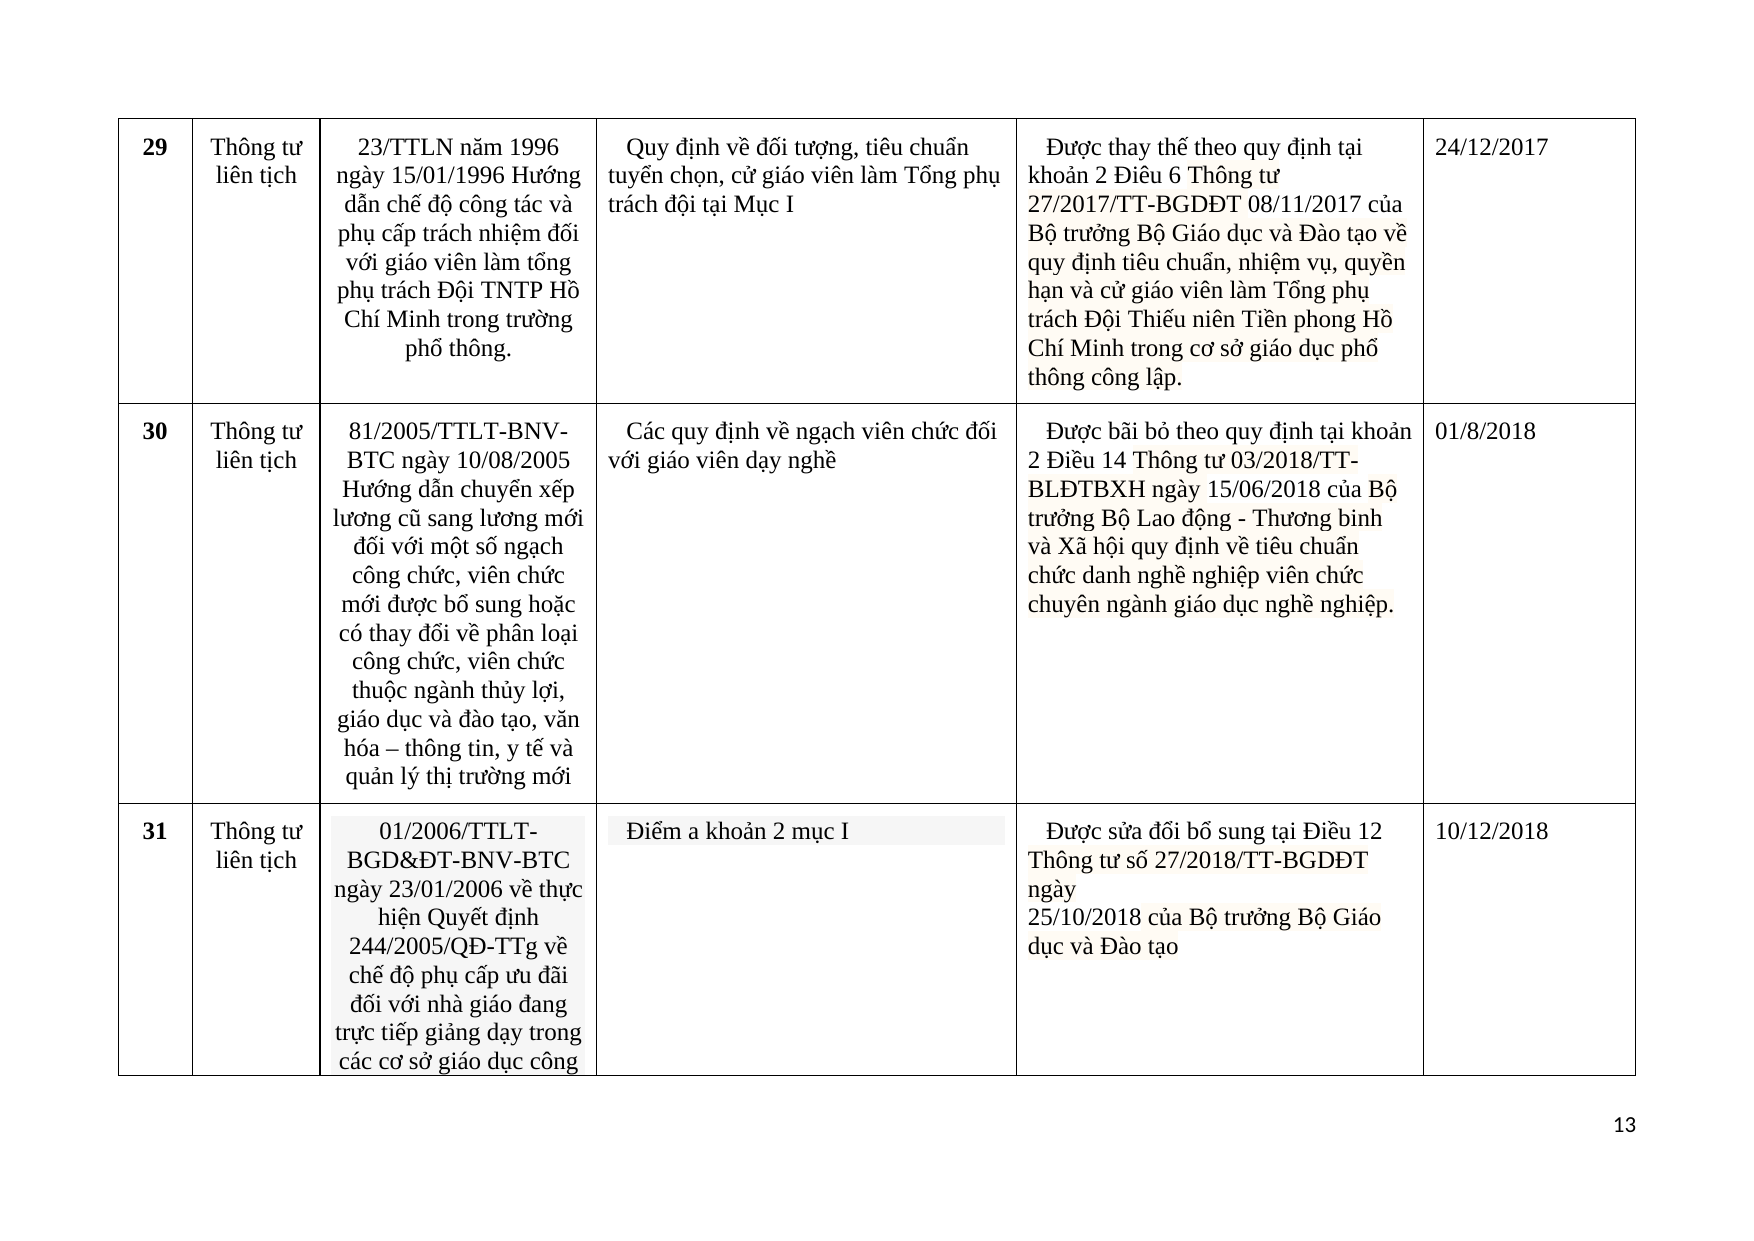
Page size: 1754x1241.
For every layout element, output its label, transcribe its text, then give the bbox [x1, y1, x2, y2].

table_cell 24/12/2017 [1424, 119, 1635, 403]
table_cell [1017, 804, 1423, 1075]
table_cell 10/12/2018 [1424, 804, 1635, 1075]
table_cell [119, 404, 192, 803]
table_cell 81/2005/TTLT-BNV-BTC ngày 10/08/2005 Hướng dẫn chuyển xếp lương cũ sang lương mới đối với một số ngạch công chức, viên chức mới được bổ sung hoặc có thay đổi về phân loại công chức, viên chức thuộc ngành thủy lợi, giáo dục và đào tạo, văn hóa – thông tin, y tế và quản lý thị trường mới [321, 404, 596, 803]
table_cell 01/8/2018 [1424, 404, 1635, 803]
table_cell Thông tư liên tịch [193, 119, 319, 403]
table_cell 23/TTLN năm 1996 ngày 15/01/1996 Hướng dẫn chế độ công tác và phụ cấp trách nhiệm đối với giáo viên làm tổng phụ trách Đội TNTP Hồ Chí Minh trong trường phổ thông. [321, 119, 596, 403]
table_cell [597, 804, 1016, 1075]
table_cell Được bãi bỏ theo quy định tại khoản 2 Điều 14 Thông tư 03/2018/TT-BLĐTBXH ngày 15/06/2018 của Bộ trưởng Bộ Lao động - Thương binh và Xã hội quy định về tiêu chuẩn chức danh nghề nghiệp viên chức chuyên ngành giáo dục nghề nghiệp. [1017, 404, 1423, 803]
table_cell Quy định về đối tượng, tiêu chuẩn tuyển chọn, cử giáo viên làm Tổng phụ trách đội tại Mục I [597, 119, 1016, 403]
table_cell [119, 119, 192, 403]
table_cell Được thay thế theo quy định tại khoản 2 Điêu 6 Thông tư 27/2017/TT-BGDĐT 08/11/2017 của Bộ trưởng Bộ Giáo dục và Đào tạo về quy định tiêu chuẩn, nhiệm vụ, quyền hạn và cử giáo viên làm Tổng phụ trách Đội Thiếu niên Tiền phong Hồ Chí Minh trong cơ sở giáo dục phổ thông công lập. [1017, 119, 1423, 403]
table_cell Thông tư liên tịch [193, 404, 319, 803]
table_cell [119, 804, 192, 1075]
table_cell Các quy định về ngạch viên chức đối với giáo viên dạy nghề [597, 404, 1016, 803]
table_cell Thông tư liên tịch [193, 804, 319, 1075]
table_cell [321, 804, 596, 1075]
